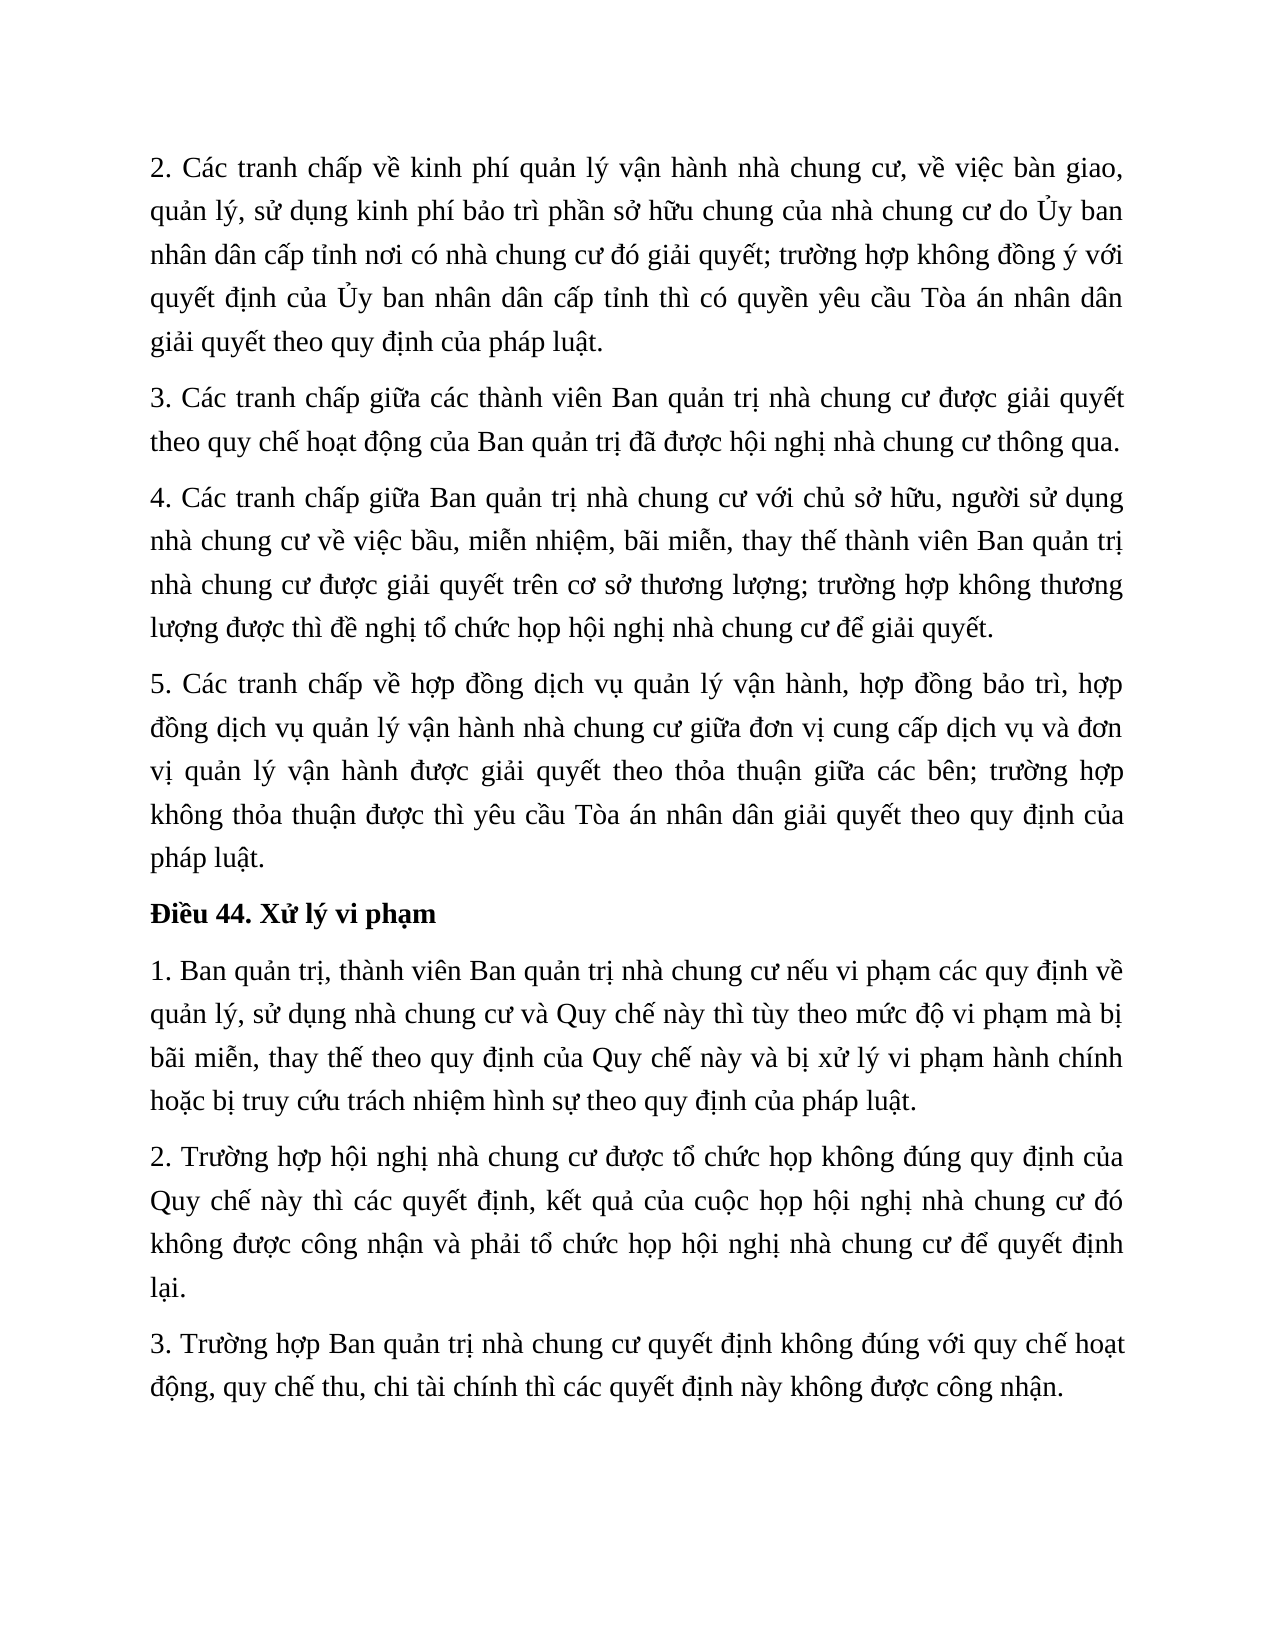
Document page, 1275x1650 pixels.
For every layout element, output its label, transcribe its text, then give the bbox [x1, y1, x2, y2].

text 2. Trường hợp hội nghị nhà chung cư được tổ chức họp không đúng quy định của Quy chế này thì các quyết định, kết quả của cuộc họp hội nghị nhà chung cư đó không được công nhận và phải tổ chức họp hội nghị nhà chung cư để quyết định lại. [150, 1139, 1125, 1303]
text 4. Các tranh chấp giữa Ban quản trị nhà chung cư với chủ sở hữu, người sử dụng nhà chung cư về việc bầu, miễn nhiệm, bãi miễn, thay thế thành viên Ban quản trị nhà chung cư được giải quyết trên cơ sở thương lượng; trường hợp không thương lượng được thì đề nghị tổ chức họp hội nghị nhà chung cư để giải quyết. [150, 480, 1125, 644]
text 1. Ban quản trị, thành viên Ban quản trị nhà chung cư nếu vi phạm các quy định về quản lý, sử dụng nhà chung cư và Quy chế này thì tùy theo mức độ vi phạm mà bị bãi miễn, thay thế theo quy định của Quy chế này và bị xử lý vi phạm hành chính hoặc bị truy cứu trách nhiệm hình sự theo quy định của pháp luật. [150, 953, 1125, 1117]
text 5. Các tranh chấp về hợp đồng dịch vụ quản lý vận hành, hợp đồng bảo trì, hợp đồng dịch vụ quản lý vận hành nhà chung cư giữa đơn vị cung cấp dịch vụ và đơn vị quản lý vận hành được giải quyết theo thỏa thuận giữa các bên; trường hợp không thỏa thuận được thì yêu cầu Tòa án nhân dân giải quyết theo quy định của pháp luật. [150, 666, 1125, 874]
text 3. Trường hợp Ban quản trị nhà chung cư quyết định không đúng với quy chế hoạt động, quy chế thu, chi tài chính thì các quyết định này không được công nhận. [150, 1326, 1125, 1403]
text Điều 44. Xử lý vi phạm [150, 897, 1125, 930]
text 3. Các tranh chấp giữa các thành viên Ban quản trị nhà chung cư được giải quyết theo quy chế hoạt động của Ban quản trị đã được hội nghị nhà chung cư thông qua. [150, 380, 1125, 457]
text 2. Các tranh chấp về kinh phí quản lý vận hành nhà chung cư, về việc bàn giao, quản lý, sử dụng kinh phí bảo trì phần sở hữu chung của nhà chung cư do Ủy ban nhân dân cấp tỉnh nơi có nhà chung cư đó giải quyết; trường hợp không đồng ý với quyết định của Ủy ban nhân dân cấp tỉnh thì có quyền yêu cầu Tòa án nhân dân giải quyết theo quy định của pháp luật. [150, 150, 1125, 358]
